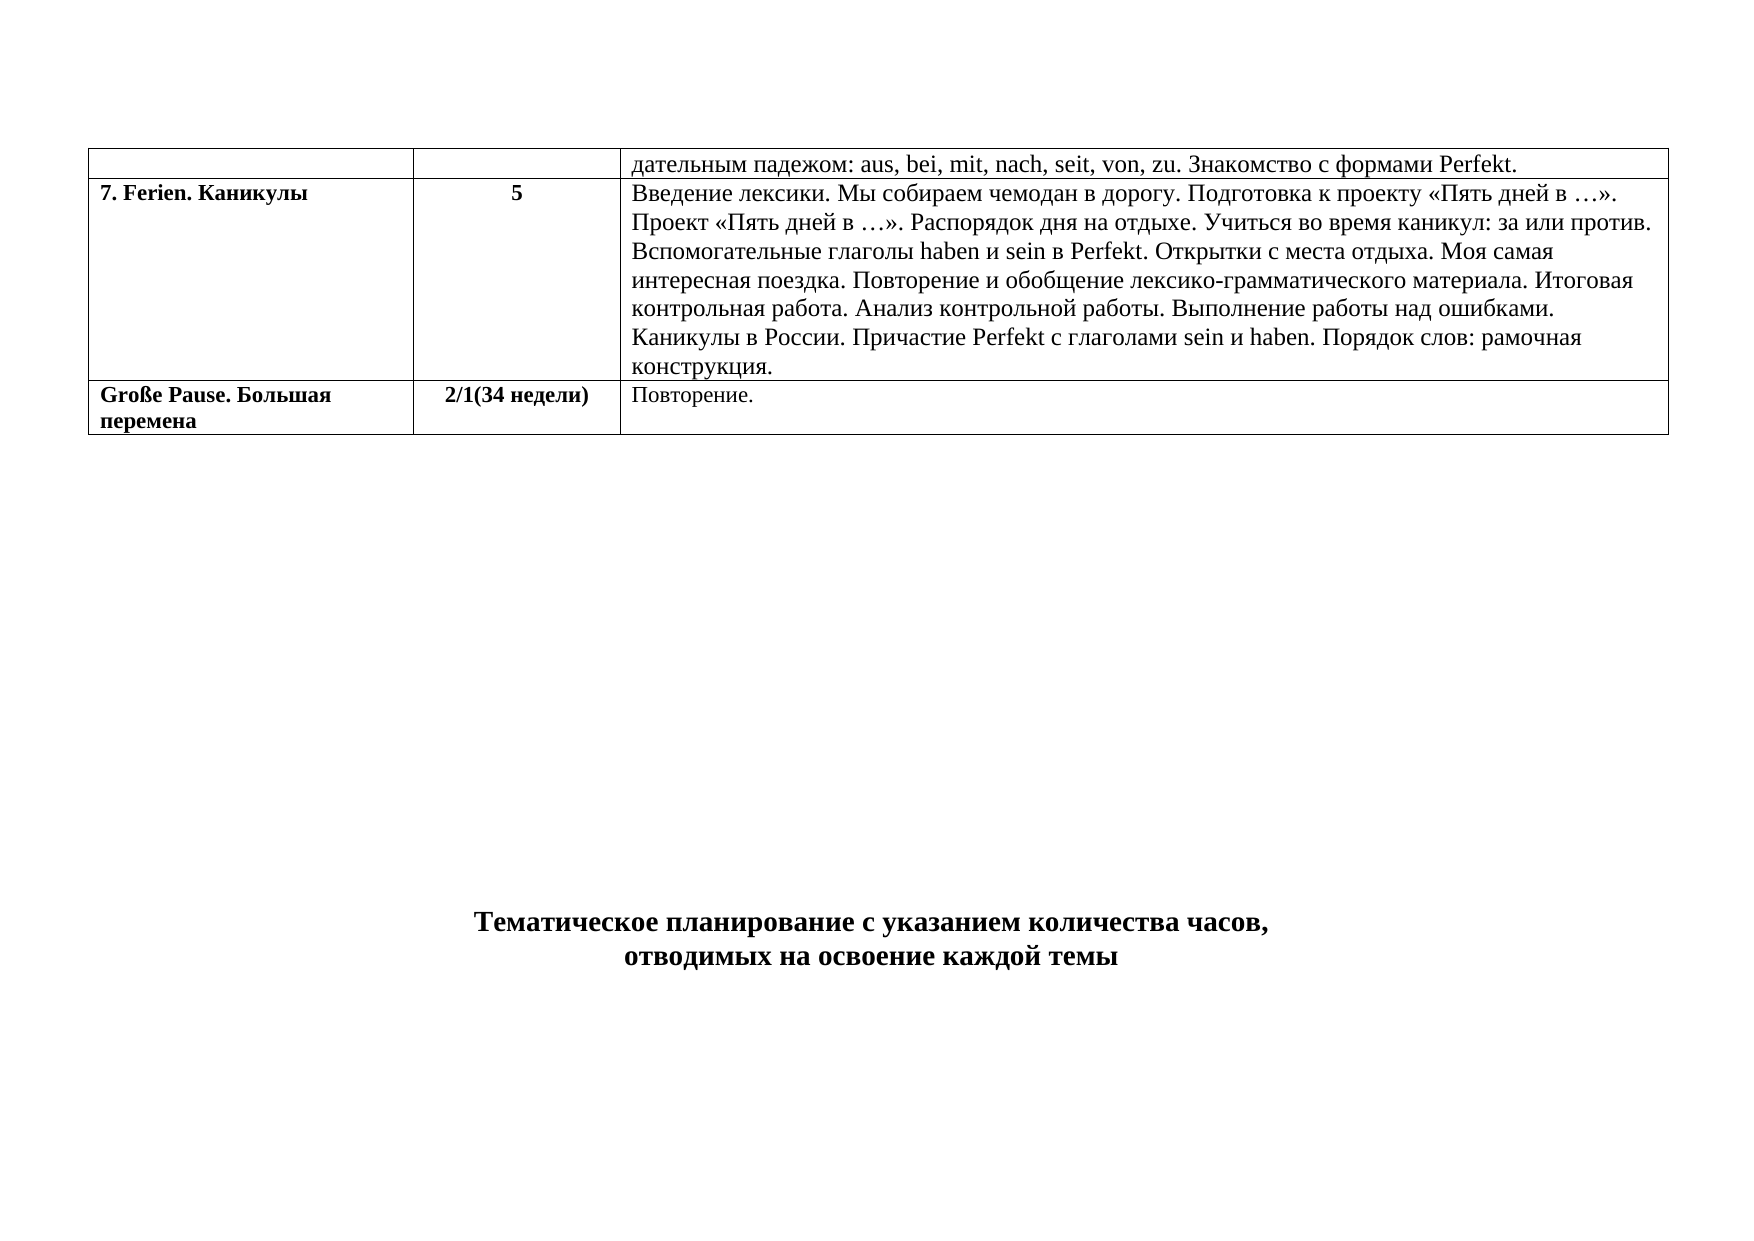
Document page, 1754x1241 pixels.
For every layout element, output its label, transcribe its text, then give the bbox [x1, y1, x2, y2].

table_cell 5 [414, 179, 620, 380]
table_cell Große Pause. Большая перемена [89, 381, 413, 433]
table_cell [621, 149, 1668, 177]
table_cell Введение лексики. Мы собираем чемодан в дорогу. Подготовка к проекту «Пять дней в …». Проект «Пять дней в …». Распорядок дня на отдыхе. Учиться во время каникул: за или против. Вспомогательные глаголы haben и sein в Perfekt. Открытки с места отдыха. Моя самая интересная поездка. Повторение и обобщение лексико-грамматического материала. Итоговая контрольная работа. Анализ контрольной работы. Выполнение работы над ошибками. Каникулы в России. Причастие Perfekt с глаголами sein и haben. Порядок слов: рамочная конструкция. [621, 179, 1668, 380]
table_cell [89, 149, 413, 177]
text отводимых на освоение каждой темы [89, 938, 1654, 971]
table_cell 7. Ferien. Каникулы [89, 179, 413, 380]
table_cell 5 [414, 149, 620, 177]
text Тематическое планирование с указанием количества часов, [89, 904, 1654, 938]
table_cell 2/1(34 недели) [414, 381, 620, 433]
table_cell Повторение. [621, 381, 1668, 433]
